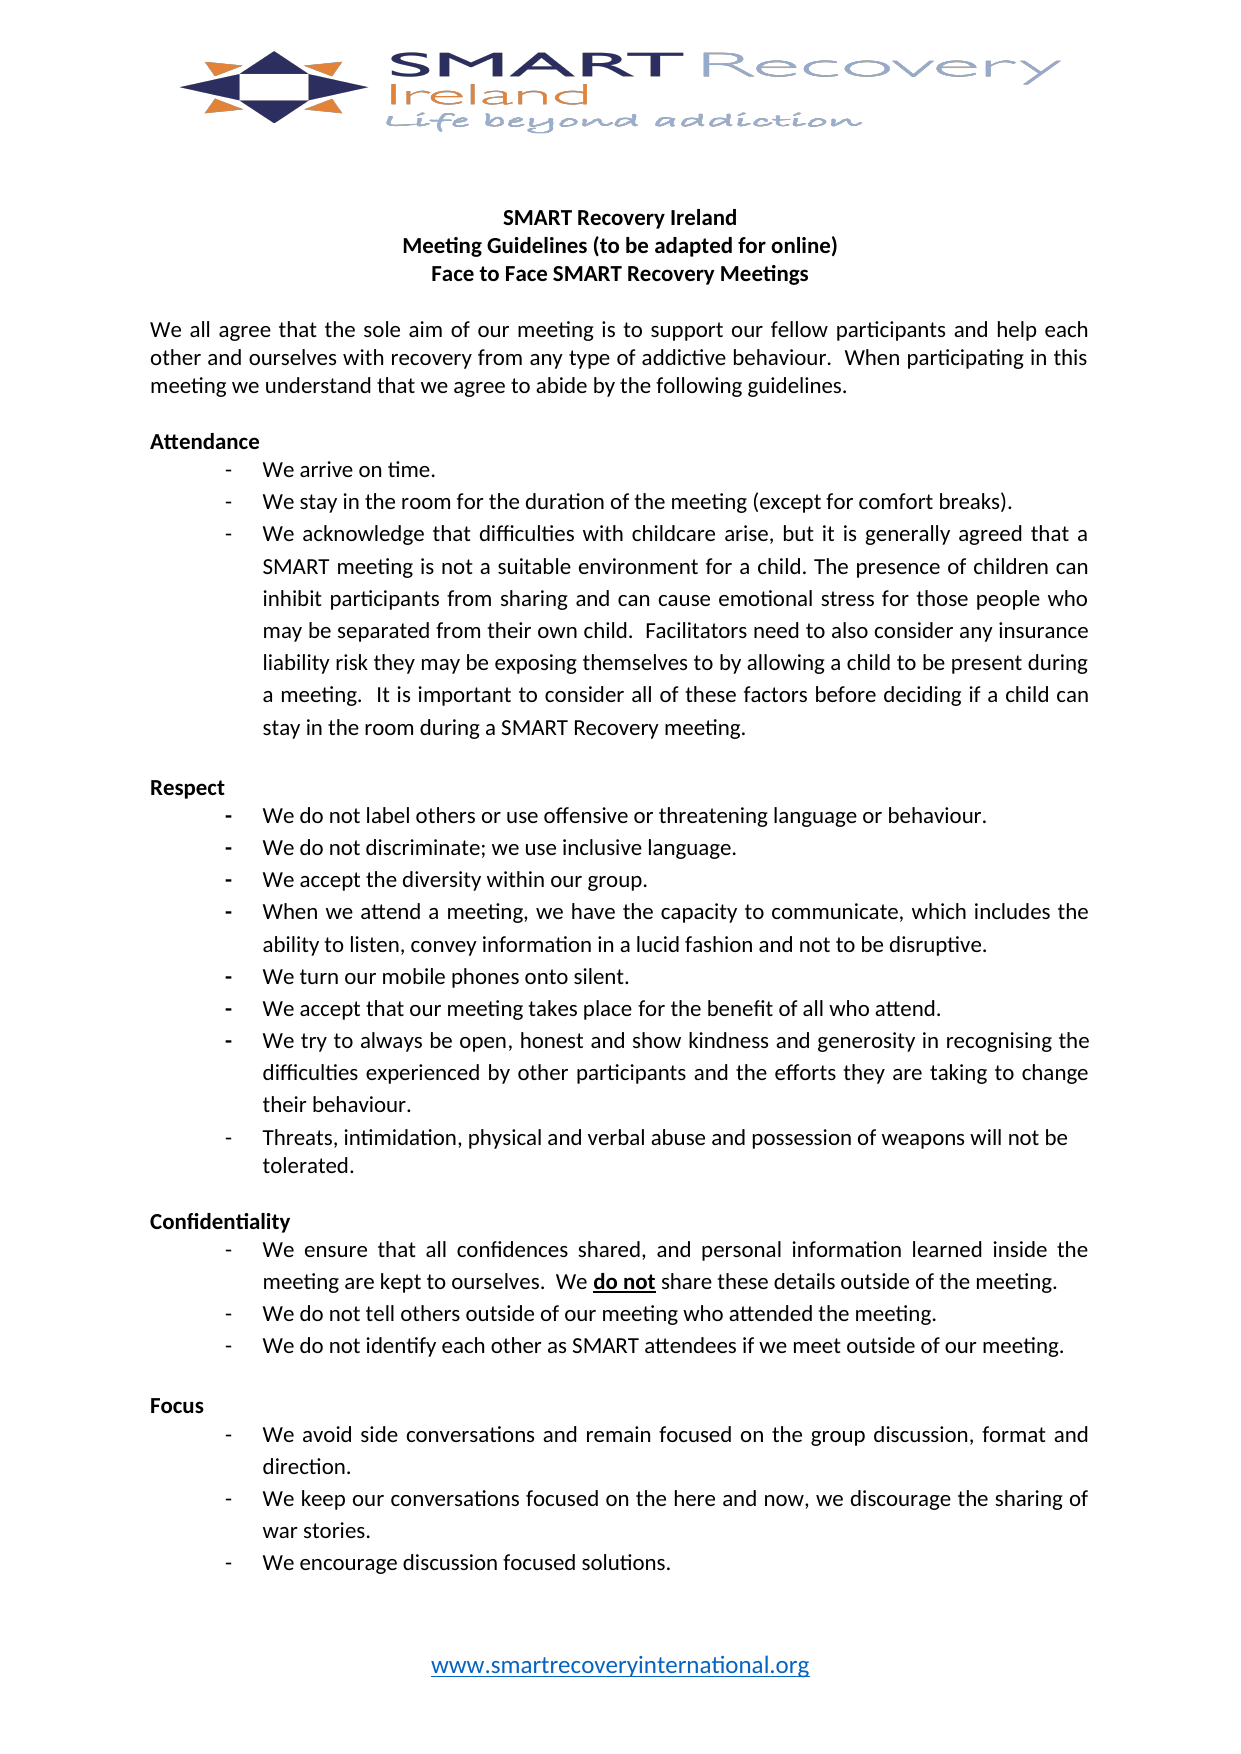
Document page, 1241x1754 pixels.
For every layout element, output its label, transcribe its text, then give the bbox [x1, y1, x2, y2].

text Confidentiality [150, 1207, 1090, 1235]
list We turn our mobile phones onto silent. [225, 962, 1090, 990]
picture [150, 0, 1090, 175]
text We all agree that the sole aim of our meeting is to support our fellow participants and help each other and ourselves with recovery from any type of addictive behaviour. When participating in this meeting we understand that we agree to abide by the following guidelines. [150, 315, 1090, 399]
text Focus [150, 1392, 1090, 1420]
list We try to always be open, honest and show kindness and generosity in recognising the difficulties experienced by other participants and the efforts they are taking to change their behaviour. [225, 1026, 1090, 1119]
list We encourage discussion focused solutions. [225, 1548, 1090, 1576]
text Meeting Guidelines (to be adapted for online) [150, 231, 1090, 259]
list We do not identify each other as SMART attendees if we meet outside of our meeting. [225, 1331, 1090, 1359]
list We do not label others or use offensive or threatening language or behaviour. [225, 801, 1090, 829]
list We acknowledge that difficulties with childcare arise, but it is generally agreed that a SMART meeting is not a suitable environment for a child. The presence of children can inhibit participants from sharing and can cause emotional stress for those people who may be separated from their own child. Facilitators need to also consider any insurance liability risk they may be exposing themselves to by allowing a child to be present during a meeting. It is important to consider all of these factors before deciding if a child can stay in the room during a SMART Recovery meeting. [225, 519, 1090, 741]
list We accept that our meeting takes place for the benefit of all who attend. [225, 994, 1090, 1022]
list We stay in the room for the duration of the meeting (except for comfort breaks). [225, 487, 1090, 515]
text SMART Recovery Ireland [150, 203, 1090, 231]
list We keep our conversations focused on the here and now, we discourage the sharing of war stories. [225, 1484, 1090, 1544]
list We accept the diversity within our group. [225, 865, 1090, 893]
text Attendance [150, 427, 1090, 455]
list We avoid side conversations and remain focused on the group discussion, format and direction. [225, 1420, 1090, 1480]
list We do not tell others outside of our meeting who attended the meeting. [225, 1299, 1090, 1327]
text Respect [150, 773, 1090, 801]
list We arrive on time. [225, 455, 1090, 483]
list We do not discriminate; we use inclusive language. [225, 833, 1090, 861]
list Threats, intimidation, physical and verbal abuse and possession of weapons will not be tolerated. [225, 1123, 1090, 1179]
list We ensure that all confidences shared, and personal information learned inside the meeting are kept to ourselves. We do not share these details outside of the meeting. [225, 1235, 1090, 1295]
text Face to Face SMART Recovery Meetings [150, 259, 1090, 287]
list When we attend a meeting, we have the capacity to communicate, which includes the ability to listen, convey information in a lucid fashion and not to be disruptive. [225, 897, 1090, 958]
